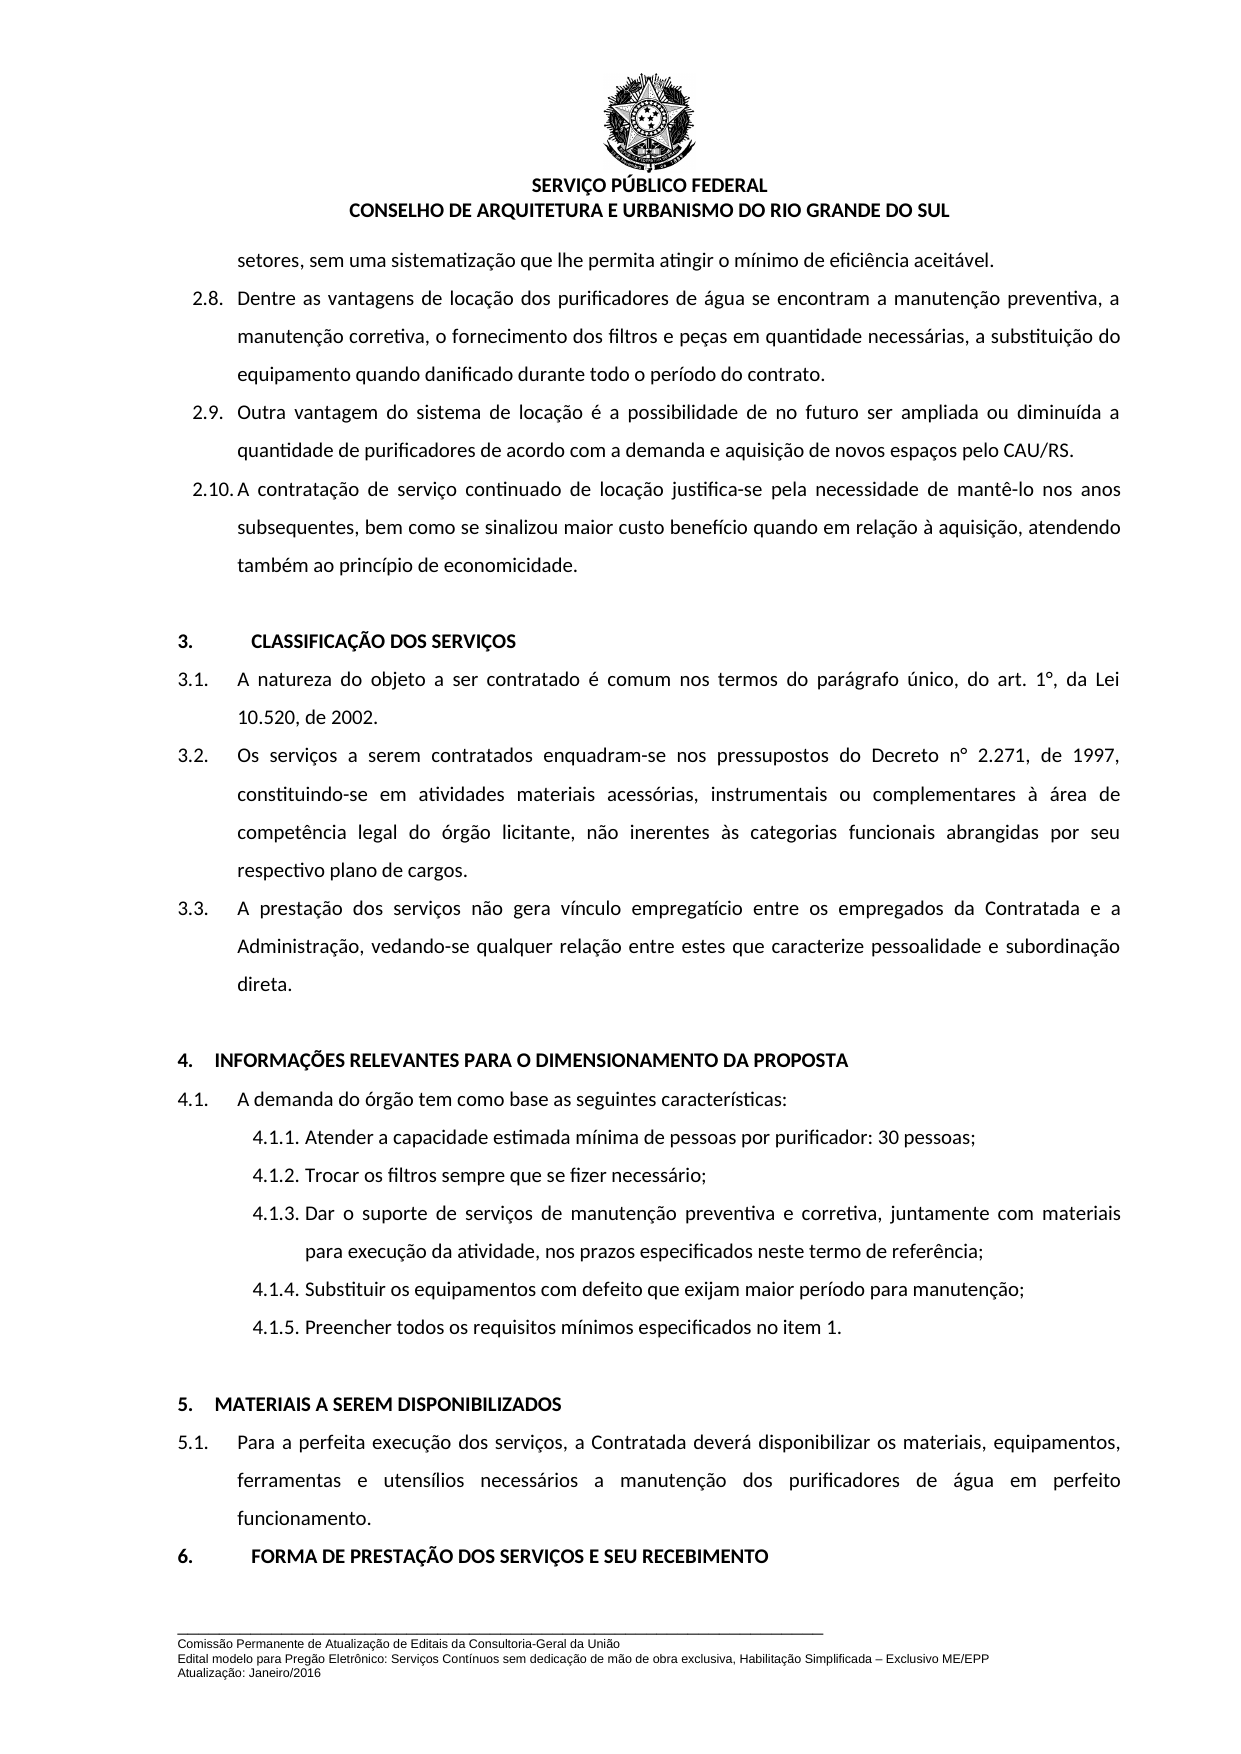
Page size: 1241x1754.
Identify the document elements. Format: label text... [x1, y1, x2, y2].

list Preencher todos os requisitos mínimos especificados no item 1. [252, 1314, 1122, 1340]
list FORMA DE PRESTAÇÃO DOS SERVIÇOS E SEU RECEBIMENTO [177, 1543, 1122, 1569]
list Atender a capacidade estimada mínima de pessoas por purificador: 30 pessoas; [252, 1124, 1122, 1149]
list Dar o suporte de serviços de manutenção preventiva e corretiva, juntamente com materiais para execução da atividade, nos prazos especificados neste termo de referência; [252, 1200, 1122, 1264]
list CLASSIFICAÇÃO DOS SERVIÇOS [177, 628, 1122, 654]
picture [603, 73, 696, 173]
text INFORMAÇÕES RELEVANTES PARA O DIMENSIONAMENTO DA PROPOSTA [177, 1048, 1122, 1073]
list A prestação dos serviços não gera vínculo empregatício entre os empregados da Contratada e a Administração, vedando-se qualquer relação entre estes que caracterize pessoalidade e subordinação direta. [177, 895, 1122, 997]
list Os serviços a serem contratados enquadram-se nos pressupostos do Decreto n° 2.271, de 1997, constituindo-se em atividades materiais acessórias, instrumentais ou complementares à área de competência legal do órgão licitante, não inerentes às categorias funcionais abrangidas por seu respectivo plano de cargos. [177, 743, 1122, 882]
list A contratação de serviço continuado de locação justifica-se pela necessidade de mantê-lo nos anos subsequentes, bem como se sinalizou maior custo benefício quando em relação à aquisição, atendendo também ao princípio de economicidade. [192, 476, 1122, 577]
list Outra vantagem do sistema de locação é a possibilidade de no futuro ser ampliada ou diminuída a quantidade de purificadores de acordo com a demanda e aquisição de novos espaços pelo CAU/RS. [192, 399, 1122, 463]
list Dentre as vantagens de locação dos purificadores de água se encontram a manutenção preventiva, a manutenção corretiva, o fornecimento dos filtros e peças em quantidade necessárias, a substituição do equipamento quando danificado durante todo o período do contrato. [192, 285, 1122, 387]
list Trocar os filtros sempre que se fizer necessário; [252, 1162, 1122, 1187]
text MATERIAIS A SEREM DISPONIBILIZADOS [177, 1391, 1122, 1416]
list Para a perfeita execução dos serviços, a Contratada deverá disponibilizar os materiais, equipamentos, ferramentas e utensílios necessários a manutenção dos purificadores de água em perfeito funcionamento. [177, 1429, 1122, 1531]
list A demanda do órgão tem como base as seguintes características: [177, 1086, 1122, 1111]
list A natureza do objeto a ser contratado é comum nos termos do parágrafo único, do art. 1°, da Lei 10.520, de 2002. [177, 666, 1122, 730]
list Substituir os equipamentos com defeito que exijam maior período para manutenção; [252, 1276, 1122, 1302]
